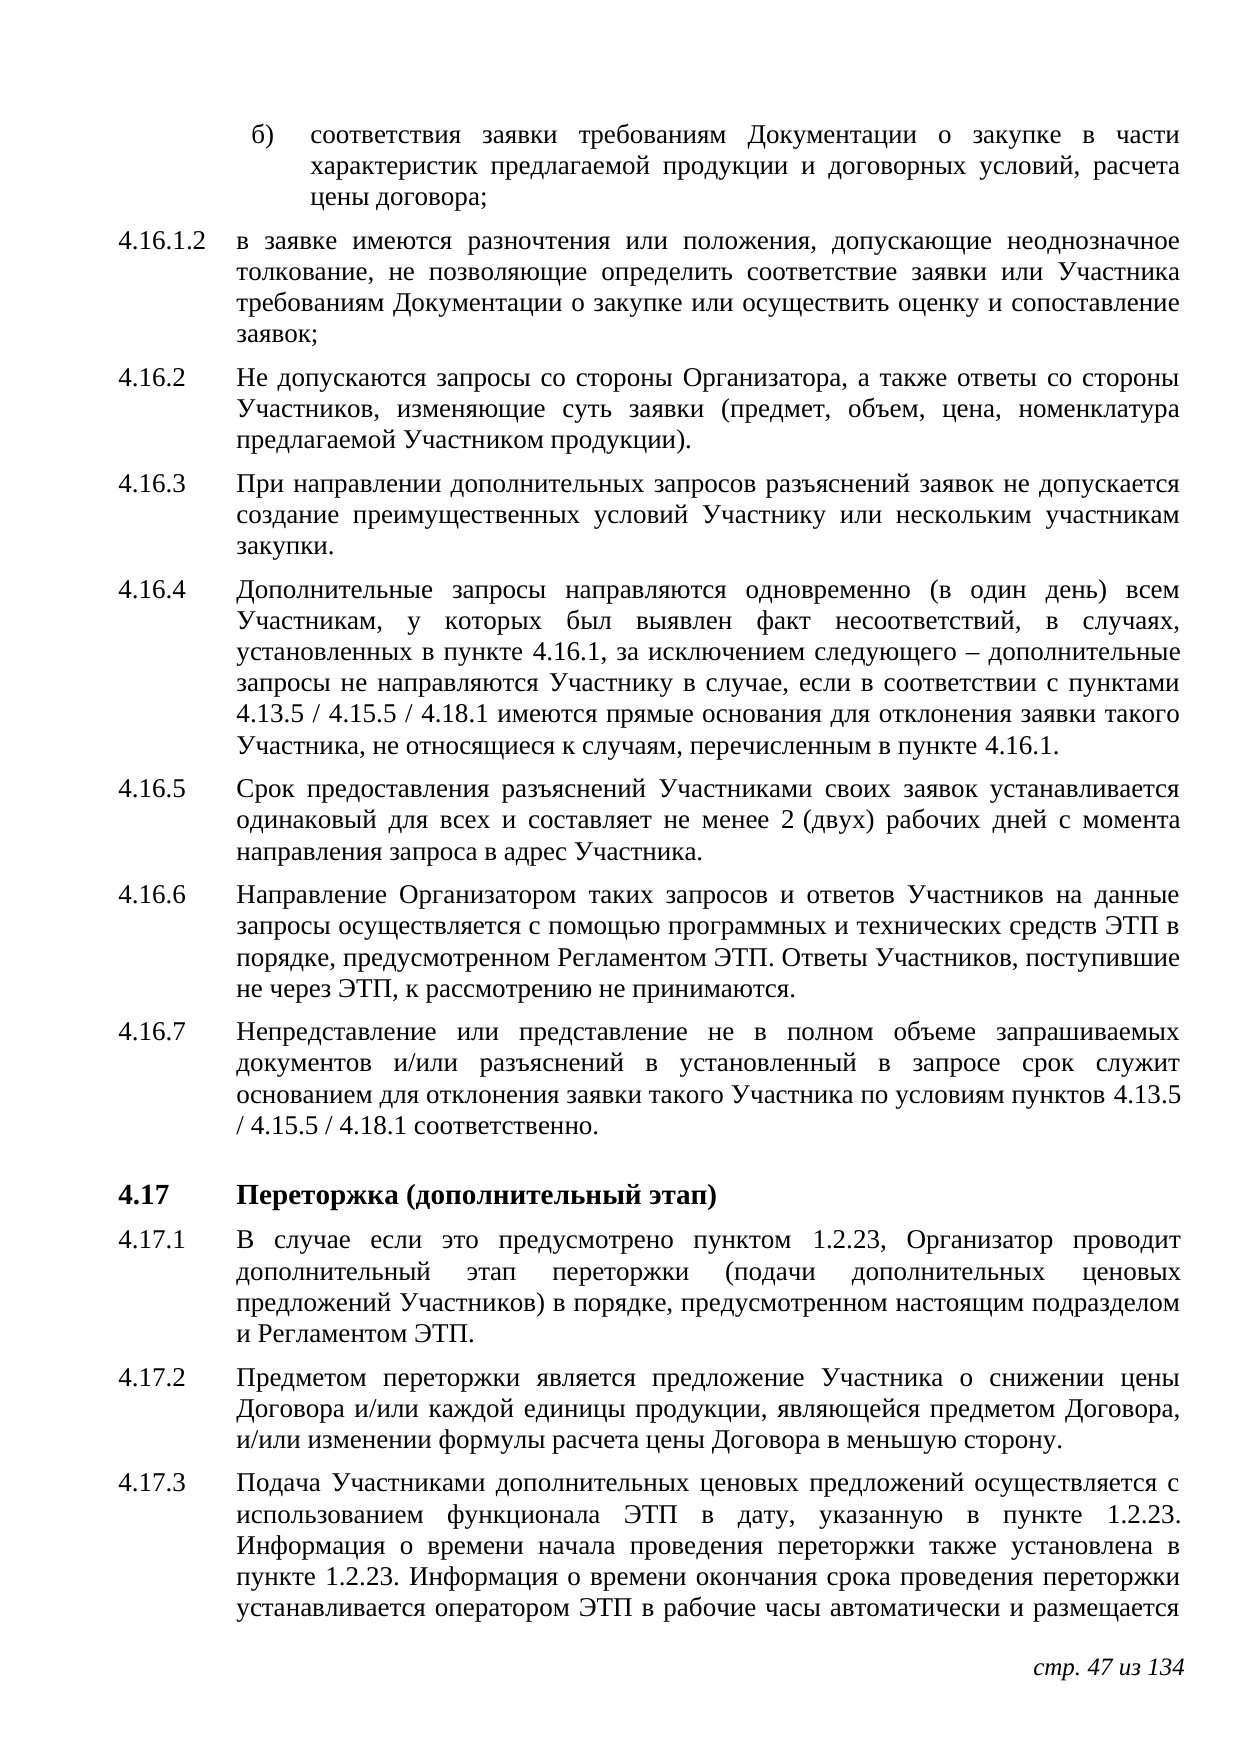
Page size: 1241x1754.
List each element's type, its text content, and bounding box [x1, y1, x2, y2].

text При направлении дополнительных запросов разъяснений заявок не допускается создание преимущественных условий Участнику или нескольким участникам закупки. [118, 467, 1181, 561]
text Срок предоставления разъяснений Участниками своих заявок устанавливается одинаковый для всех и составляет не менее 2 (двух) рабочих дней с момента направления запроса в адрес Участника. [118, 772, 1181, 866]
subtitle Переторжка (дополнительный этап) [118, 1177, 1181, 1211]
text Непредставление или представление не в полном объеме запрашиваемых документов и/или разъяснений в установленный в запросе срок служит основанием для отклонения заявки такого Участника по условиям пунктов 4.13.5 / 4.15.5 / 4.18.1 соответственно. [118, 1015, 1181, 1140]
text Направление Организатором таких запросов и ответов Участников на данные запросы осуществляется с помощью программных и технических средств ЭТП в порядке, предусмотренном Регламентом ЭТП. Ответы Участников, поступившие не через ЭТП, к рассмотрению не принимаются. [118, 878, 1181, 1003]
text Предметом переторжки является предложение Участника о снижении цены Договора и/или каждой единицы продукции, являющейся предметом Договора, и/или изменении формулы расчета цены Договора в меньшую сторону. [118, 1361, 1181, 1454]
text В случае если это предусмотрено пунктом 1.2.23, Организатор проводит дополнительный этап переторжки (подачи дополнительных ценовых предложений Участников) в порядке, предусмотренном настоящим подразделом и Регламентом ЭТП. [118, 1223, 1181, 1348]
text соответствия заявки требованиям Документации о закупке в части характеристик предлагаемой продукции и договорных условий, расчета цены договора; [251, 118, 1181, 212]
text Дополнительные запросы направляются одновременно (в один день) всем Участникам, у которых был выявлен факт несоответствий, в случаях, установленных в пункте 4.16.1, за исключением следующего – дополнительные запросы не направляются Участнику в случае, если в соответствии с пунктами 4.13.5 / 4.15.5 / 4.18.1 имеются прямые основания для отклонения заявки такого Участника, не относящиеся к случаям, перечисленным в пункте 4.16.1. [118, 573, 1181, 760]
text Не допускаются запросы со стороны Организатора, а также ответы со стороны Участников, изменяющие суть заявки (предмет, объем, цена, номенклатура предлагаемой Участником продукции). [118, 361, 1181, 454]
list в заявке имеются разночтения или положения, допускающие неоднозначное толкование, не позволяющие определить соответствие заявки или Участника требованиям Документации о закупке или осуществить оценку и сопоставление заявок; [118, 224, 1181, 349]
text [118, 1467, 1181, 1622]
